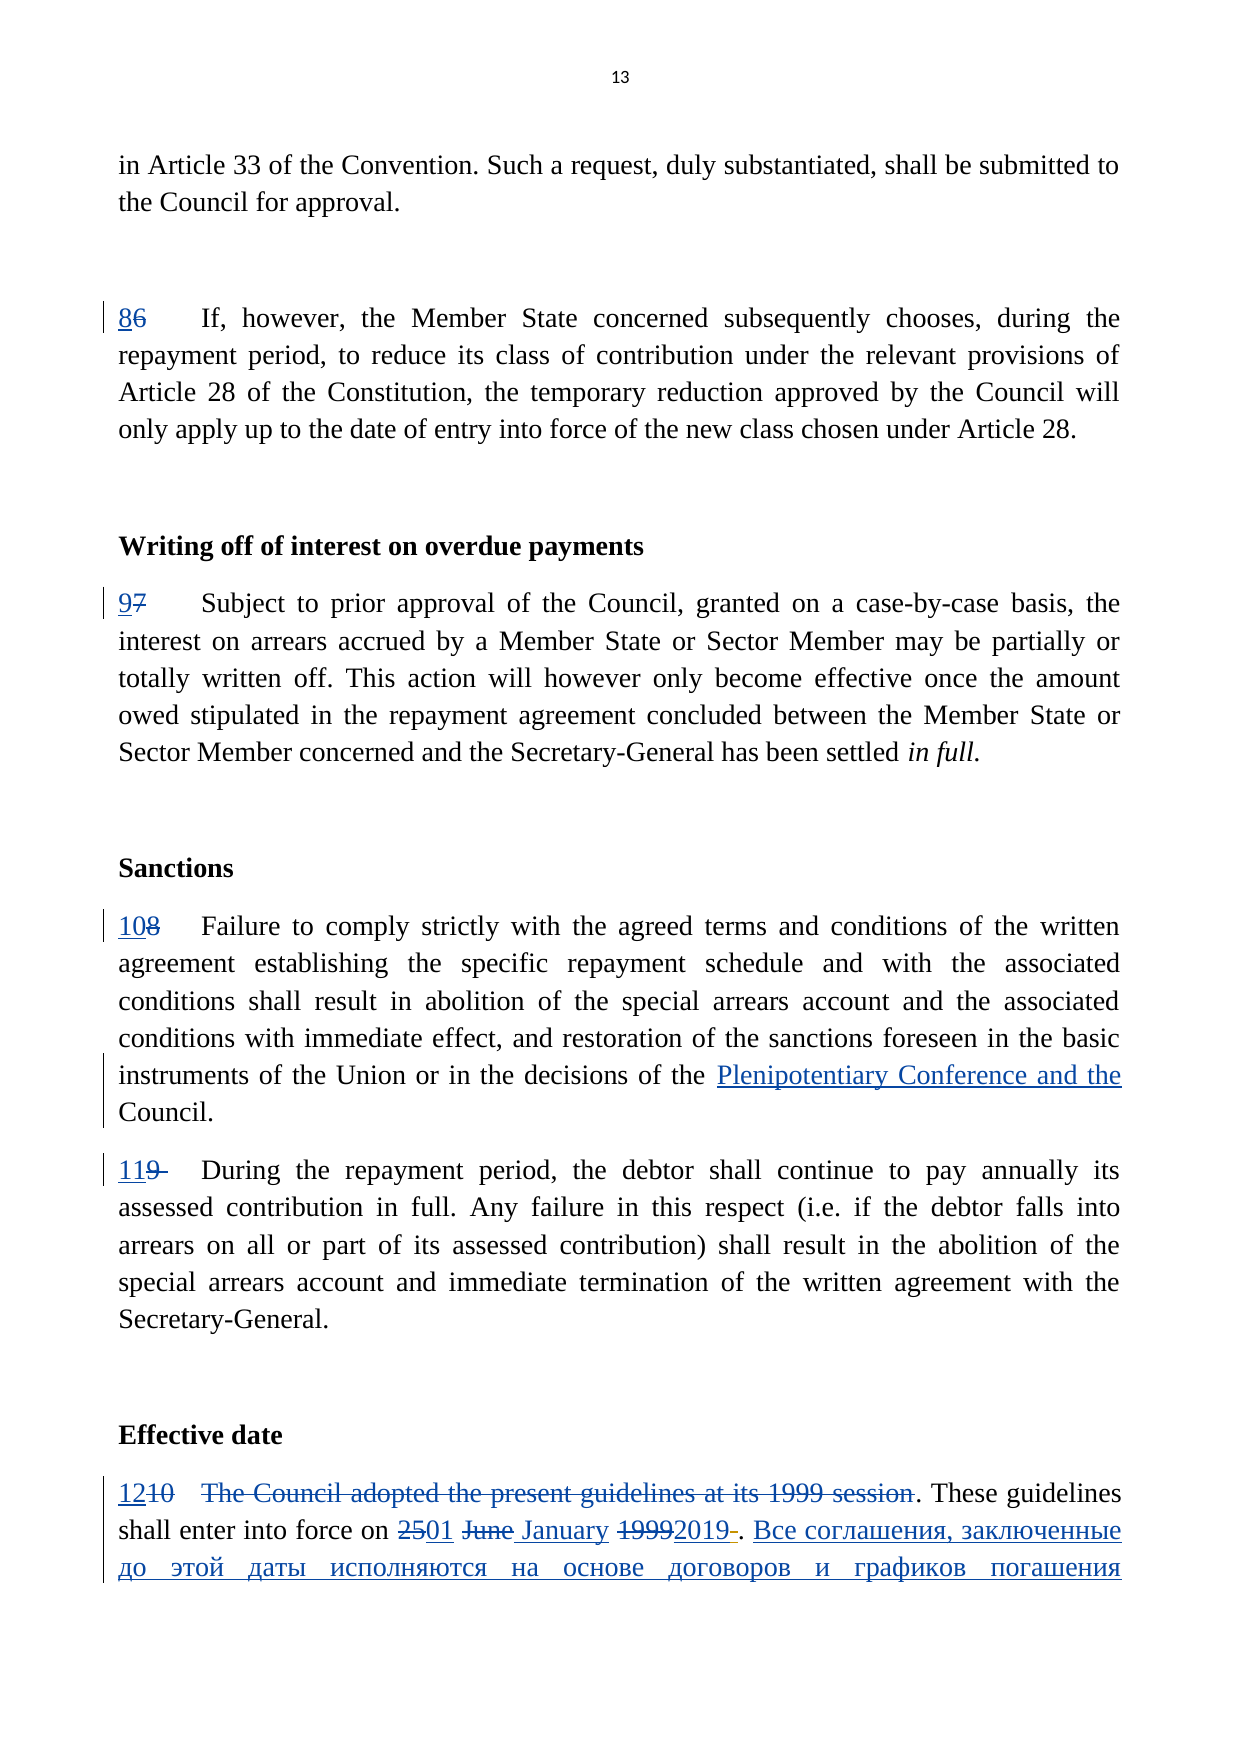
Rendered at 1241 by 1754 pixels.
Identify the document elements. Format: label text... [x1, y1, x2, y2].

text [118, 148, 1122, 217]
text Failure to comply strictly with the agreed terms and conditions of the written agreement establishing the specific repayment schedule and with the associated conditions shall result in abolition of the special arrears account and the associated conditions with immediate effect, and restoration of the sanctions foreseen in the basic instruments of the Union or in the decisions of the Council. [118, 909, 1122, 1128]
text During the repayment period, the debtor shall continue to pay annually its assessed contribution in full. Any failure in this respect (i.e. if the debtor falls into arrears on all or part of its assessed contribution) shall result in the abolition of the special arrears account and immediate termination of the written agreement with the Secretary-General. [118, 1153, 1122, 1334]
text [118, 1476, 1122, 1579]
text Subject to prior approval of the Council, granted on a case-by-case basis, the interest on arrears accrued by a Member State or Sector Member may be partially or totally written off. This action will however only become effective once the amount owed stipulated in the repayment agreement concluded between the Member State or Sector Member concerned and the Secretary-General has been settled in full. [118, 587, 1122, 768]
text Effective date [118, 1418, 1122, 1451]
text Sanctions [118, 851, 1122, 884]
text Writing off of interest on overdue payments [118, 528, 1122, 561]
text If, however, the Member State concerned subsequently chooses, during the repayment period, to reduce its class of contribution under the relevant provisions of Article 28 of the Constitution, the temporary reduction approved by the Council will only apply up to the date of entry into force of the new class chosen under Article 28. [118, 301, 1122, 445]
